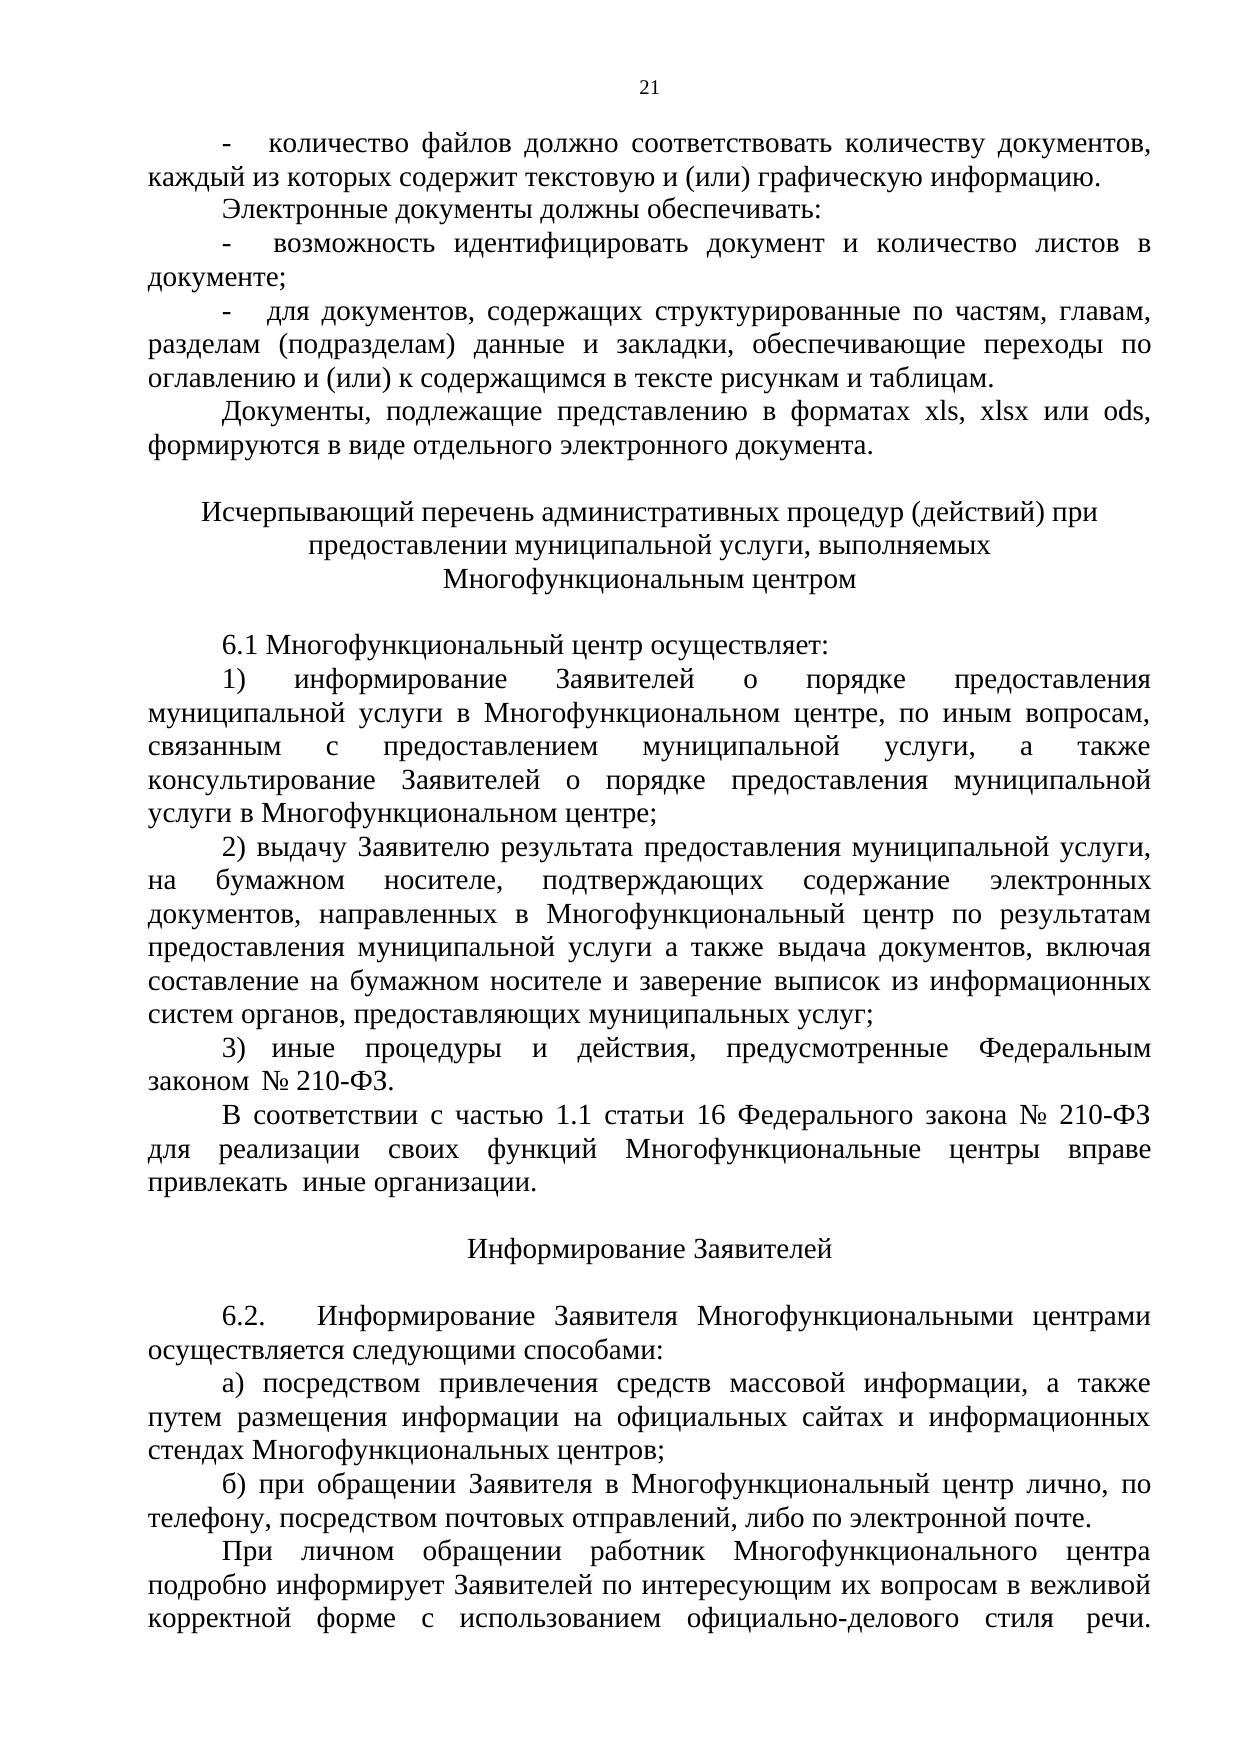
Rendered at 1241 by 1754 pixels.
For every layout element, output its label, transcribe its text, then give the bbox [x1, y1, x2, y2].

list возможность идентифицировать документ и количество листов в документе; [148, 226, 1151, 293]
text 6.1 Многофункциональный центр осуществляет: [148, 628, 1151, 661]
text В соответствии с частью 1.1 статьи 16 Федерального закона № 210-ФЗ для реализации своих функций Многофункциональные центры вправе привлекать иные организации. [148, 1097, 1151, 1198]
text Электронные документы должны обеспечивать: [148, 192, 1151, 226]
subtitle Информирование Заявителей [148, 1232, 1151, 1265]
text 1) информирование Заявителей о порядке предоставления муниципальной услуги в Многофункциональном центре, по иным вопросам, связанным с предоставлением муниципальной услуги, а также консультирование Заявителей о порядке предоставления муниципальной услуги в Многофункциональном центре; [148, 661, 1151, 829]
list количество файлов должно соответствовать количеству документов, каждый из которых содержит текстовую и (или) графическую информацию. [148, 125, 1151, 192]
text Документы, подлежащие представлению в форматах xls, xlsx или ods, формируются в виде отдельного электронного документа. [148, 393, 1151, 460]
subtitle Исчерпывающий перечень административных процедур (действий) при предоставлении муниципальной услуги, выполняемых [148, 494, 1151, 561]
subtitle Многофункциональным центром [148, 561, 1151, 594]
text б) при обращении Заявителя в Многофункциональный центр лично, по телефону, посредством почтовых отправлений, либо по электронной почте. [148, 1466, 1151, 1533]
text 2) выдачу Заявителю результата предоставления муниципальной услуги, на бумажном носителе, подтверждающих содержание электронных документов, направленных в Многофункциональный центр по результатам предоставления муниципальной услуги а также выдача документов, включая составление на бумажном носителе и заверение выписок из информационных систем органов, предоставляющих муниципальных услуг; [148, 829, 1151, 1030]
text а) посредством привлечения средств массовой информации, а также путем размещения информации на официальных сайтах и информационных стендах Многофункциональных центров; [148, 1365, 1151, 1466]
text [148, 1533, 1151, 1634]
text 3) иные процедуры и действия, предусмотренные Федеральным законом № 210-ФЗ. [148, 1030, 1151, 1097]
list для документов, содержащих структурированные по частям, главам, разделам (подразделам) данные и закладки, обеспечивающие переходы по оглавлению и (или) к содержащимся в тексте рисункам и таблицам. [148, 293, 1151, 393]
list Информирование Заявителя Многофункциональными центрами осуществляется следующими способами: [148, 1298, 1151, 1365]
